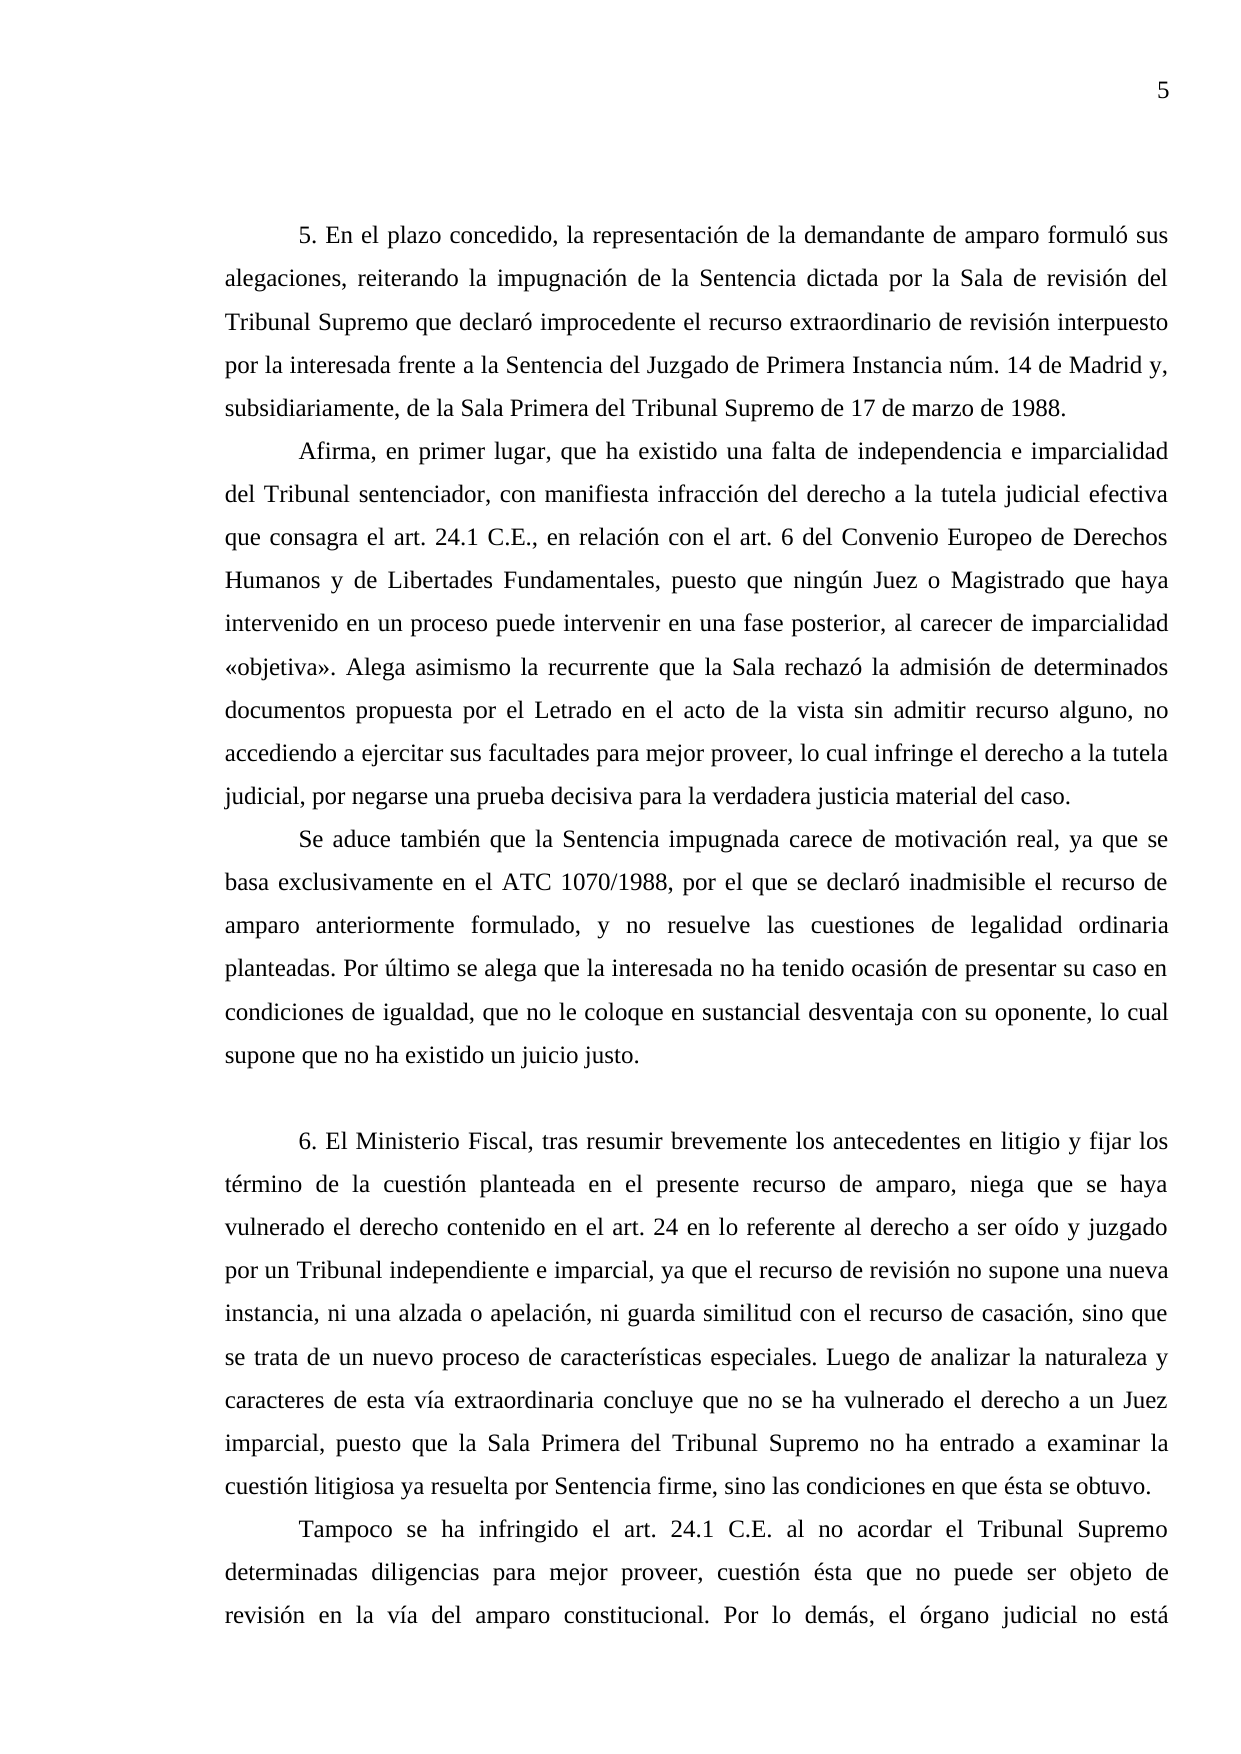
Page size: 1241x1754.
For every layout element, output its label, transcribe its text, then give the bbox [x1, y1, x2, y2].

text Se aduce también que la Sentencia impugnada carece de motivación real, ya que se basa exclusivamente en el ATC 1070/1988, por el que se declaró inadmisible el recurso de amparo anteriormente formulado, y no resuelve las cuestiones de legalidad ordinaria planteadas. Por último se alega que la interesada no ha tenido ocasión de presentar su caso en condiciones de igualdad, que no le coloque en sustancial desventaja con su oponente, lo cual supone que no ha existido un juicio justo. [224, 824, 1169, 1068]
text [224, 1514, 1169, 1629]
text 5. En el plazo concedido, la representación de la demandante de amparo formuló sus alegaciones, reiterando la impugnación de la Sentencia dictada por la Sala de revisión del Tribunal Supremo que declaró improcedente el recurso extraordinario de revisión interpuesto por la interesada frente a la Sentencia del Juzgado de Primera Instancia núm. 14 de Madrid y, subsidiariamente, de la Sala Primera del Tribunal Supremo de 17 de marzo de 1988. [224, 220, 1169, 422]
text 6. El Ministerio Fiscal, tras resumir brevemente los antecedentes en litigio y fijar los término de la cuestión planteada en el presente recurso de amparo, niega que se haya vulnerado el derecho contenido en el art. 24 en lo referente al derecho a ser oído y juzgado por un Tribunal independiente e imparcial, ya que el recurso de revisión no supone una nueva instancia, ni una alzada o apelación, ni guarda similitud con el recurso de casación, sino que se trata de un nuevo proceso de características especiales. Luego de analizar la naturaleza y caracteres de esta vía extraordinaria concluye que no se ha vulnerado el derecho a un Juez imparcial, puesto que la Sala Primera del Tribunal Supremo no ha entrado a examinar la cuestión litigiosa ya resuelta por Sentencia firme, sino las condiciones en que ésta se obtuvo. [224, 1126, 1169, 1500]
text Afirma, en primer lugar, que ha existido una falta de independencia e imparcialidad del Tribunal sentenciador, con manifiesta infracción del derecho a la tutela judicial efectiva que consagra el art. 24.1 C.E., en relación con el art. 6 del Convenio Europeo de Derechos Humanos y de Libertades Fundamentales, puesto que ningún Juez o Magistrado que haya intervenido en un proceso puede intervenir en una fase posterior, al carecer de imparcialidad «objetiva». Alega asimismo la recurrente que la Sala rechazó la admisión de determinados documentos propuesta por el Letrado en el acto de la vista sin admitir recurso alguno, no accediendo a ejercitar sus facultades para mejor proveer, lo cual infringe el derecho a la tutela judicial, por negarse una prueba decisiva para la verdadera justicia material del caso. [224, 436, 1169, 810]
